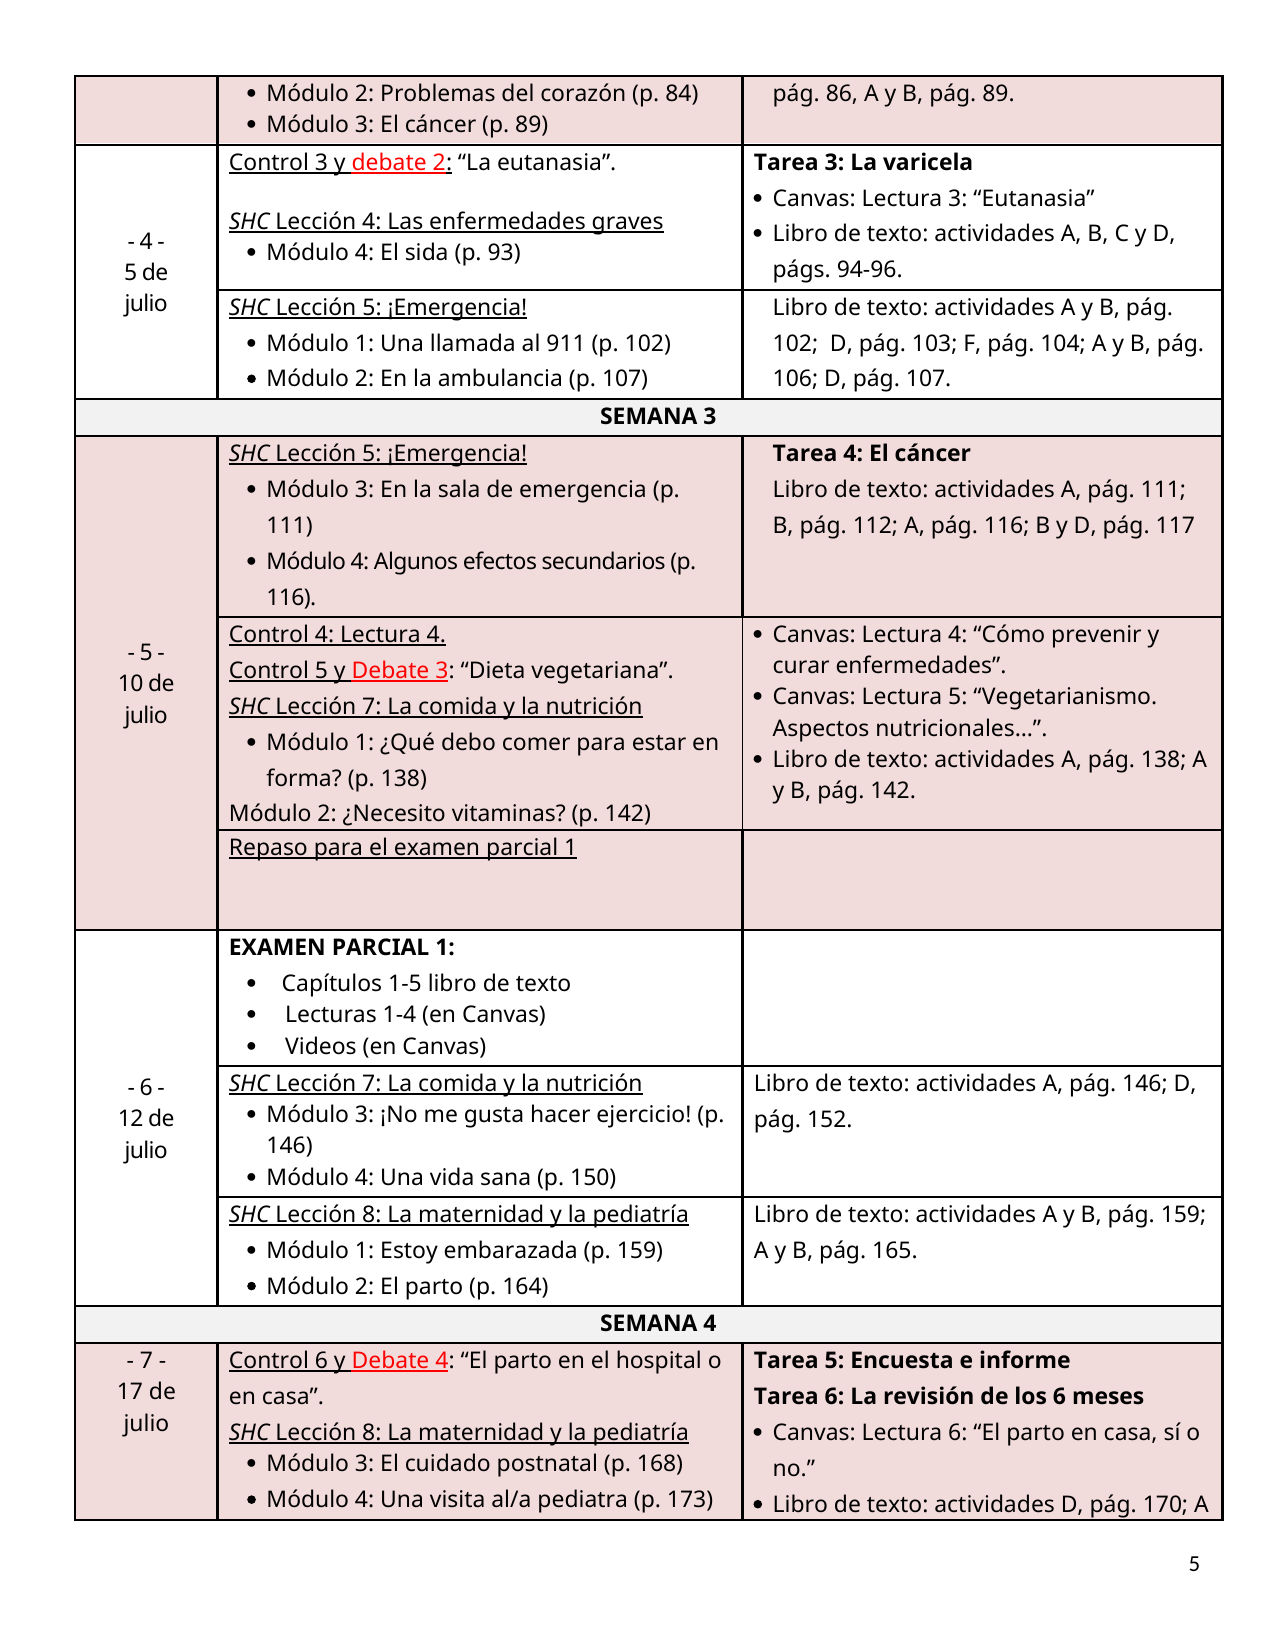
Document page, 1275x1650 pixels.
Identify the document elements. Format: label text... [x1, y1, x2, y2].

table_cell [744, 931, 1221, 1065]
table_cell - 7 - 17 de julio [76, 1344, 216, 1519]
table_cell - 6 - 12 de julio [76, 931, 216, 1305]
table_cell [744, 1344, 1221, 1519]
table_cell SHC Lección 7: La comida y la nutrición Módulo 3: ¡No me gusta hacer ejercicio! (p. 146) Módulo 4: Una vida sana (p. 150) [219, 1067, 741, 1196]
table_cell Libro de texto: actividades A, pág. 146; D, pág. 152. [744, 1067, 1221, 1196]
table_cell Libro de texto: actividades A y B, pág. 102; D, pág. 103; F, pág. 104; A y B, pág. 106; D, pág. 107. [744, 291, 1221, 397]
table_cell - 4 - 5 de julio [76, 146, 216, 397]
table_cell Tarea 4: El cáncer Libro de texto: actividades A, pág. 111; B, pág. 112; A, pág. 116; B y D, pág. 117 [744, 437, 1221, 616]
table_cell SEMANA 4 [76, 1307, 1221, 1342]
table_cell EXAMEN PARCIAL 1: Capítulos 1-5 libro de texto Lecturas 1-4 (en Canvas) Videos (en Canvas) [219, 931, 741, 1065]
table_cell SHC Lección 5: ¡Emergencia! Módulo 1: Una llamada al 911 (p. 102) Módulo 2: En la ambulancia (p. 107) [219, 291, 741, 397]
table_cell SEMANA 3 [76, 400, 1221, 435]
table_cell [219, 77, 741, 143]
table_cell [219, 1344, 741, 1519]
table_cell Libro de texto: actividades A y B, pág. 159; A y B, pág. 165. [744, 1198, 1221, 1305]
table_cell Canvas: Lectura 4: “Cómo prevenir y curar enfermedades”. Canvas: Lectura 5: “Vegetarianismo. Aspectos nutricionales…”. Libro de texto: actividades A, pág. 138; A y B, pág. 142. [743, 618, 1221, 829]
table_cell Control 4: Lectura 4. Control 5 y Debate 3: “Dieta vegetariana”. SHC Lección 7: La comida y la nutrición Módulo 1: ¿Qué debo comer para estar en forma? (p. 138) Módulo 2: ¿Necesito vitaminas? (p. 142) [219, 618, 742, 829]
table_cell Control 3 y debate 2: “La eutanasia”. SHC Lección 4: Las enfermedades graves Módulo 4: El sida (p. 93) [219, 146, 741, 288]
table_cell SHC Lección 8: La maternidad y la pediatría Módulo 1: Estoy embarazada (p. 159) Módulo 2: El parto (p. 164) [219, 1198, 741, 1305]
table_cell Tarea 3: La varicela Canvas: Lectura 3: “Eutanasia” Libro de texto: actividades A, B, C y D, págs. 94-96. [744, 146, 1221, 288]
table_cell Repaso para el examen parcial 1 [219, 831, 741, 929]
table_cell SHC Lección 5: ¡Emergencia! Módulo 3: En la sala de emergencia (p. 111) Módulo 4: Algunos efectos secundarios (p. 116). [219, 437, 741, 616]
table_cell [744, 831, 1221, 929]
table_cell - 5 - 10 de julio [76, 437, 216, 929]
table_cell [744, 77, 1221, 143]
